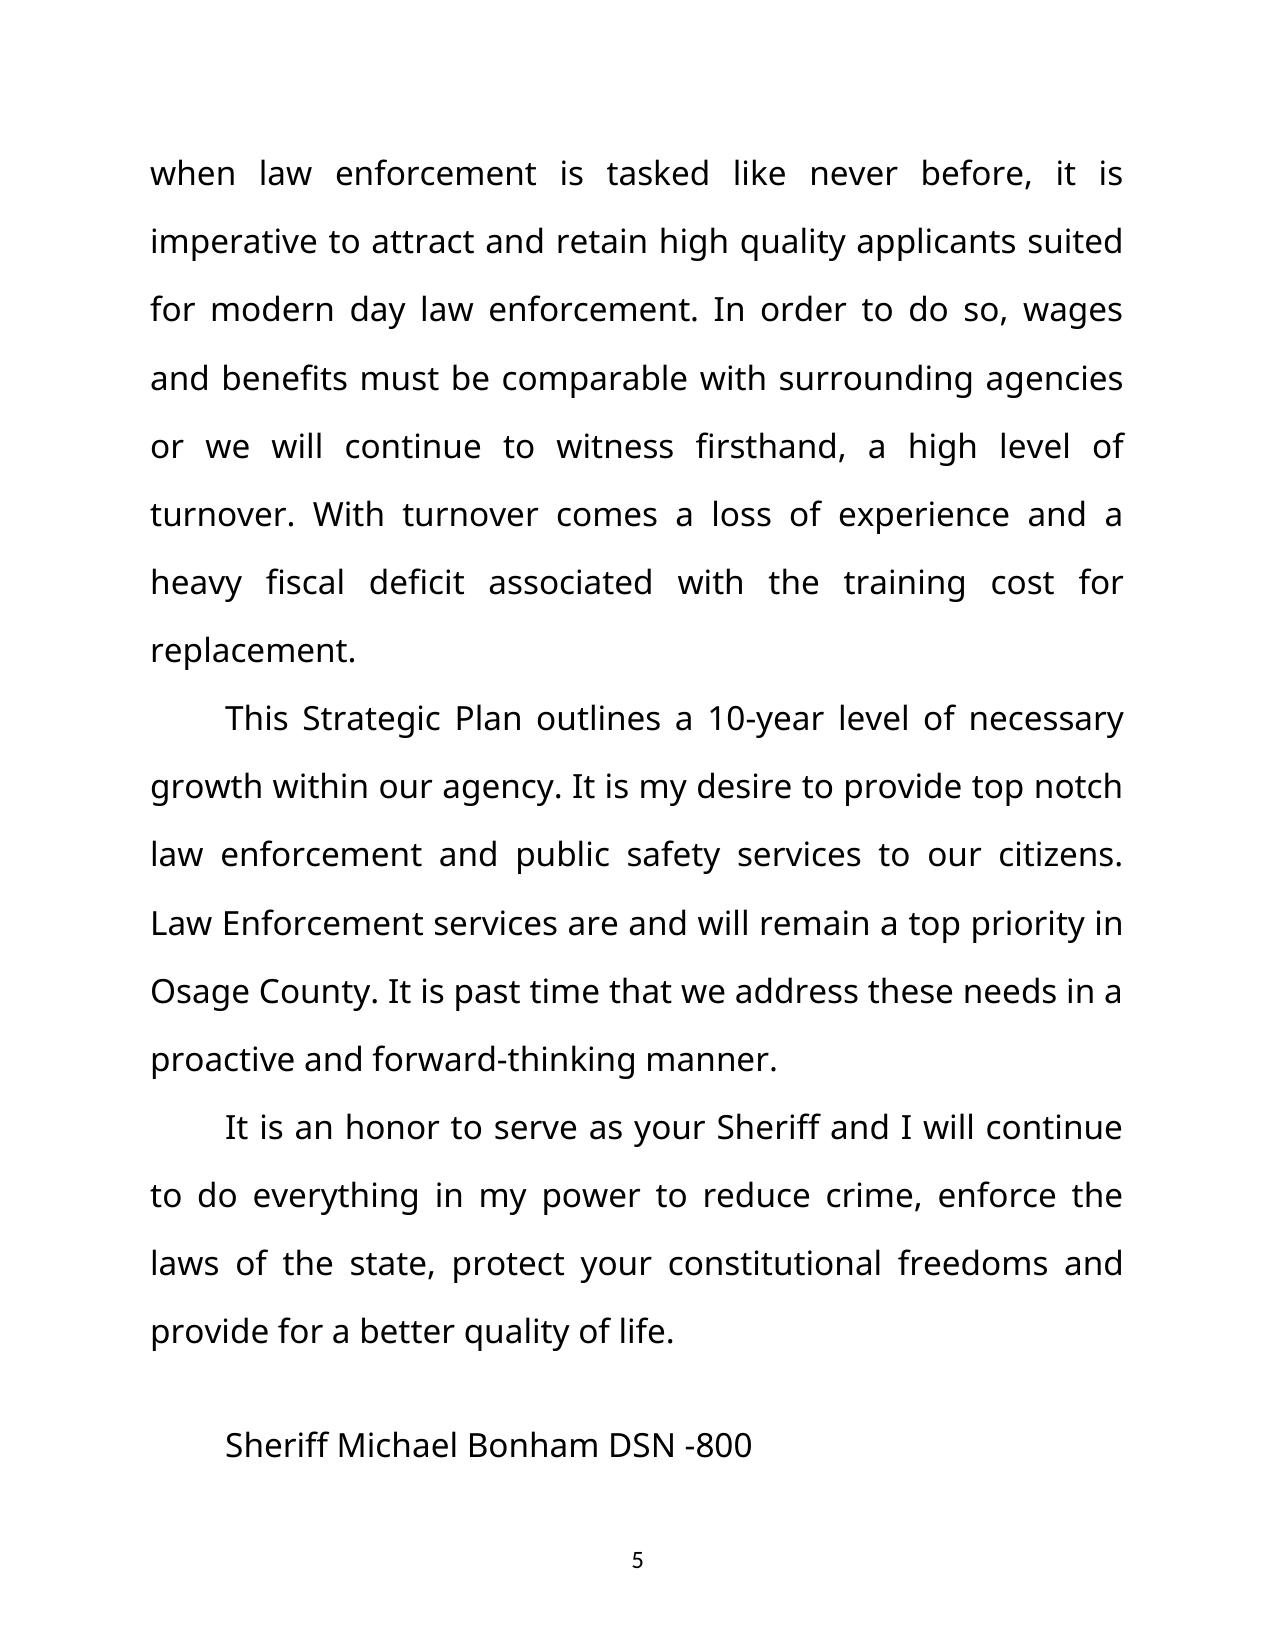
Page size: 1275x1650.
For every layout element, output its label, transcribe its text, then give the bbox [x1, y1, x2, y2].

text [150, 150, 1125, 672]
text Sheriff Michael Bonham DSN -800 [150, 1422, 1125, 1467]
text It is an honor to serve as your Sheriff and I will continue to do everything in my power to reduce crime, enforce the laws of the state, protect your constitutional freedoms and provide for a better quality of life. [150, 1104, 1125, 1353]
text This Strategic Plan outlines a 10-year level of necessary growth within our agency. It is my desire to provide top notch law enforcement and public safety services to our citizens. Law Enforcement services are and will remain a top priority in Osage County. It is past time that we address these needs in a proactive and forward-thinking manner. [150, 695, 1125, 1081]
